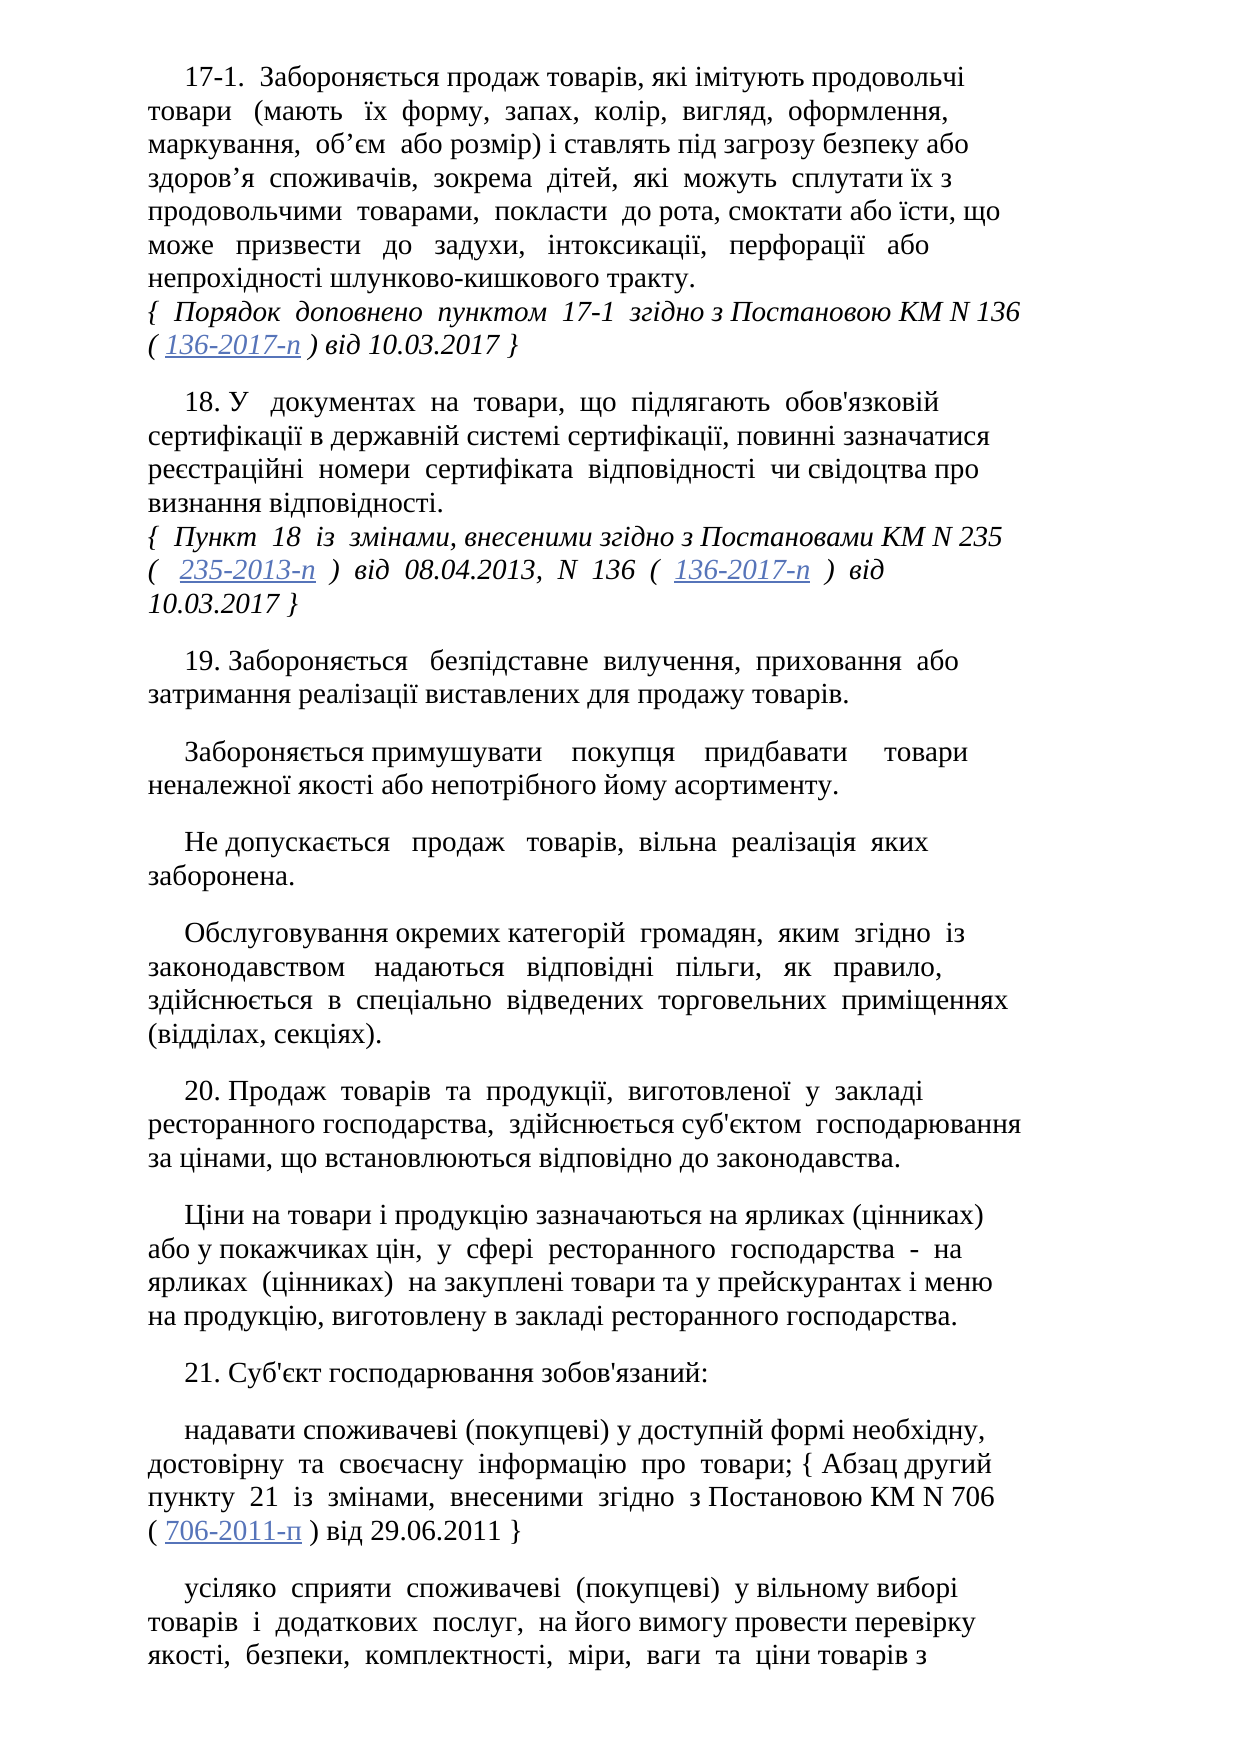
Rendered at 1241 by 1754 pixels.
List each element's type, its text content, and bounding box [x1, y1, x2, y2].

text Ціни на товари і продукцію зазначаються на ярликах (цінниках) або у покажчиках цін, у сфері ресторанного господарства - на ярликах (цінниках) на закуплені товари та у прейскурантах і меню на продукцію, виготовлену в закладі ресторанного господарства. [148, 1197, 1122, 1355]
text 18. У документах на товари, що підлягають обов'язковій сертифікації в державній системі сертифікації, повинні зазначатися реєстраційні номери сертифіката відповідності чи свідоцтва про визнання відповідності. [148, 384, 1122, 519]
text Забороняється примушувати покупця придбавати товари неналежної якості або непотрібного йому асортименту. [148, 734, 1122, 824]
text 21. Суб'єкт господарювання зобов'язаний: [148, 1355, 1122, 1412]
text надавати споживачеві (покупцеві) у доступній формі необхідну, достовірну та своєчасну інформацію про товари; { Абзац другий пункту 21 із змінами, внесеними згідно з Постановою КМ N 706 ( 706-2011-п ) від 29.06.2011 } [148, 1412, 1122, 1570]
text { Порядок доповнено пунктом 17-1 згідно з Постановою КМ N 136 ( 136-2017-п ) від 10.03.2017 } [148, 294, 1122, 384]
text 17-1. Забороняється продаж товарів, які імітують продовольчі товари (мають їх форму, запах, колір, вигляд, оформлення, маркування, об’єм або розмір) і ставлять під загрозу безпеку або здоров’я споживачів, зокрема дітей, які можуть сплутати їх з продовольчими товарами, покласти до рота, смоктати або їсти, що може призвести до задухи, інтоксикації, перфорації або непрохідності шлунково-кишкового тракту. [148, 59, 1122, 294]
text 20. Продаж товарів та продукції, виготовленої у закладі ресторанного господарства, здійснюється суб'єктом господарювання за цінами, що встановлюються відповідно до законодавства. [148, 1073, 1122, 1197]
text Не допускається продаж товарів, вільна реалізація яких заборонена. [148, 824, 1122, 915]
text Обслуговування окремих категорій громадян, яким згідно із законодавством надаються відповідні пільги, як правило, здійснюється в спеціально відведених торговельних приміщеннях (відділах, секціях). [148, 915, 1122, 1073]
text { Пункт 18 із змінами, внесеними згідно з Постановами КМ N 235 ( 235-2013-п ) від 08.04.2013, N 136 ( 136-2017-п ) від 10.03.2017 } [148, 519, 1122, 643]
text 19. Забороняється безпідставне вилучення, приховання або затримання реалізації виставлених для продажу товарів. [148, 643, 1122, 734]
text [148, 1570, 1122, 1671]
